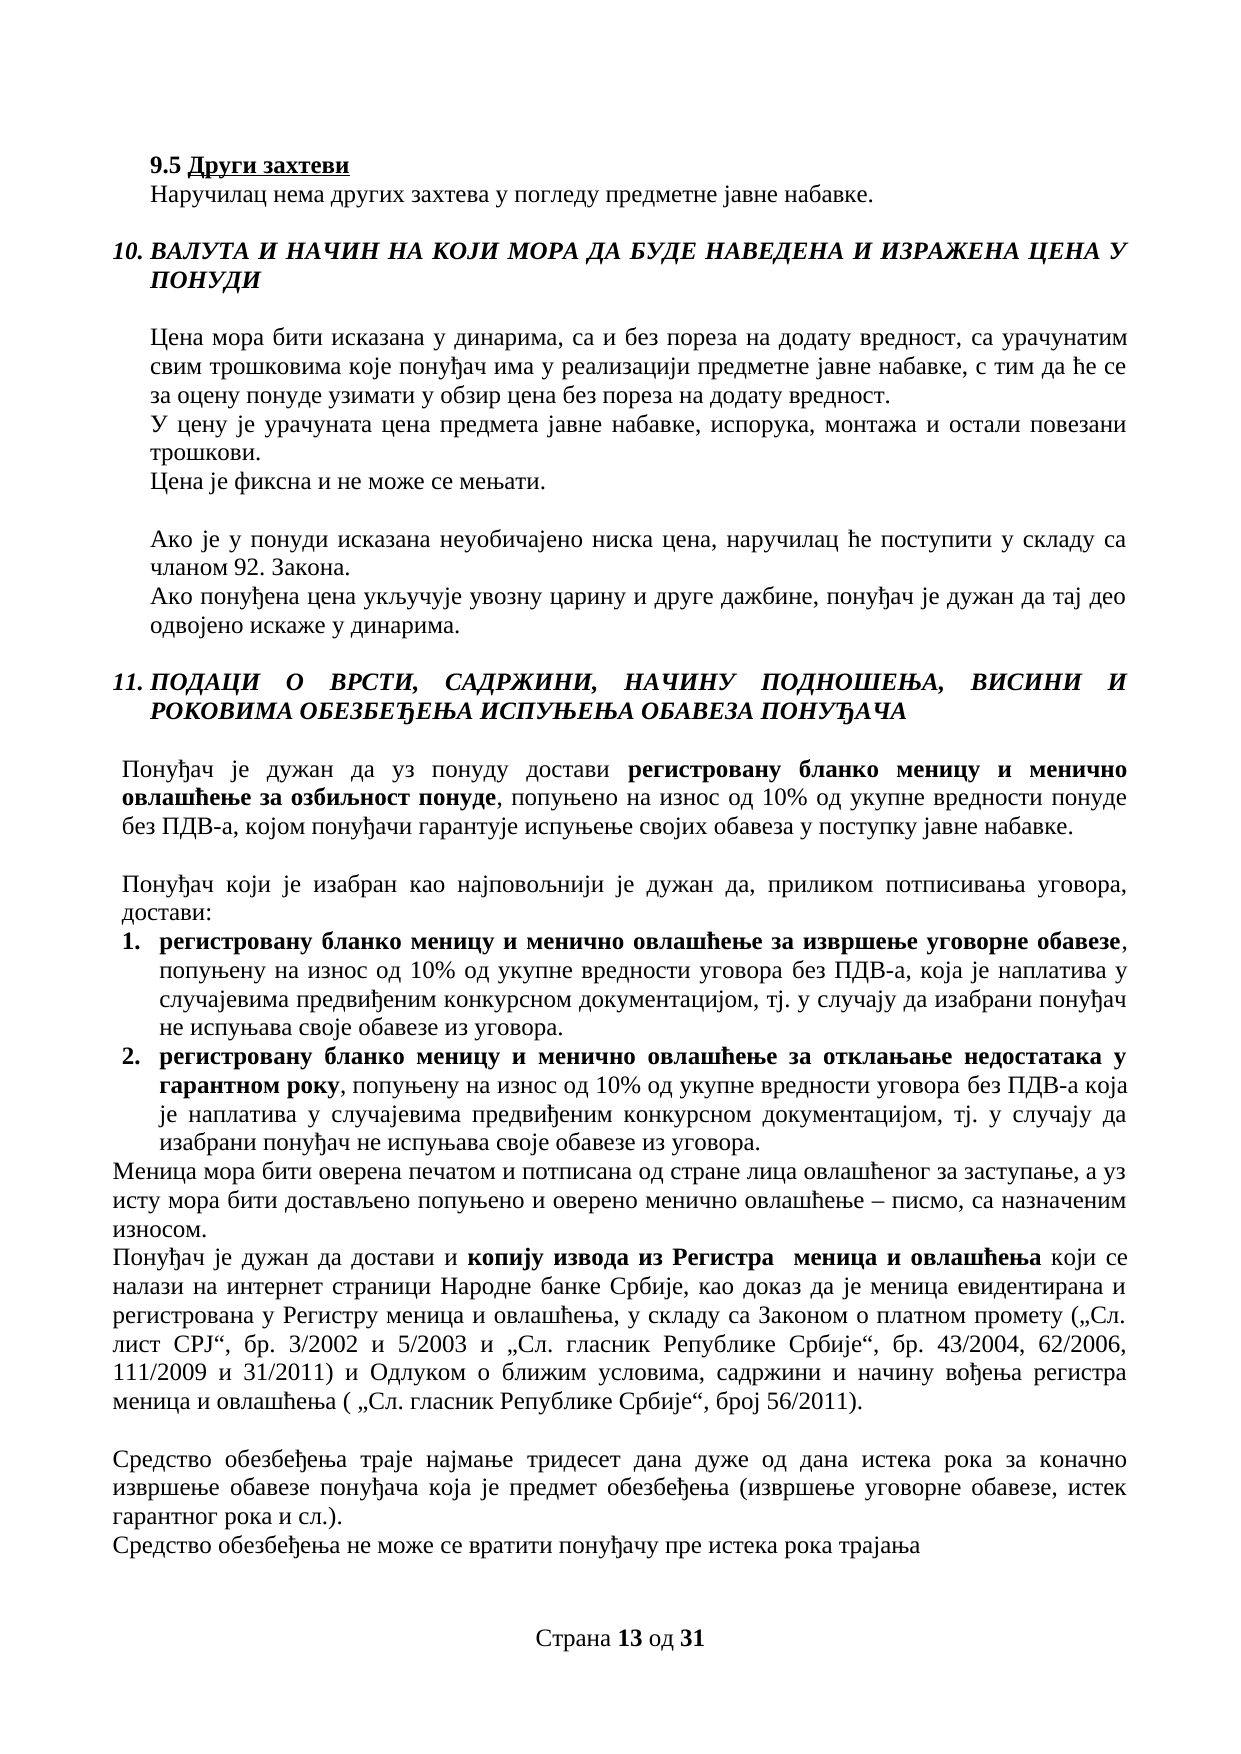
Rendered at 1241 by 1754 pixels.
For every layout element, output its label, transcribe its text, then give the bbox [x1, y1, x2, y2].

text Меница мора бити оверена печатом и потписана од стране лица овлашћеног за заступање, а уз исту мора бити достављено попуњено и оверено менично овлашћење – писмо, са назначеним износом. [112, 1156, 1128, 1242]
text Цена је фиксна и не може се мењати. [112, 466, 1128, 495]
list ВАЛУТА И НАЧИН НА КОЈИ МОРА ДА БУДЕ НАВЕДЕНА И ИЗРАЖЕНА ЦЕНА У ПОНУДИ [112, 236, 1128, 294]
text Средство обезбеђења траје најмање тридесет дана дуже од дана истека рока за коначно извршење обавезе понуђача која је предмет обезбеђења (извршење уговорне обавезе, истек гарантног рока и сл.). [112, 1444, 1128, 1530]
text Ако понуђена цена укључује увозну царину и друге дажбине, понуђач је дужан да тај део одвојено искаже у динарима. [150, 581, 1128, 639]
text У цену је урачуната цена предмета јавне набавке, испорука, монтажа и остали повезани трошкови. [150, 409, 1128, 466]
text Наручилац нема других захтева у погледу предметне јавне набавке. [112, 179, 1128, 207]
text Понуђач који је изабран као најповољнији је дужан да, приликом потписивања уговора, достави: [122, 869, 1128, 926]
list регистровану бланко меницу и менично овлашћење за отклањање недостатака у гарантном року, попуњену на износ од 10% од укупне вредности уговора без ПДВ-а која је наплатива у случајевима предвиђеним конкурсном документацијом, тј. у случају да изабрани понуђач не испуњава своје обавезе из уговора. [122, 1041, 1128, 1156]
list Други захтеви [150, 150, 1128, 179]
text Цена мора бити исказана у динарима, са и без пореза на додату вредност, са урачунатим свим трошковима које понуђач има у реализацији предметне јавне набавке, с тим да ће се за оцену понуде узимати у обзир цена без пореза на додату вредност. [150, 322, 1128, 409]
text Понуђач је дужан да уз понуду достави регистровану бланко меницу и менично овлашћење за озбиљност понуде, попуњено на износ од 10% од укупне вредности понуде без ПДВ-а, којом понуђачи гарантује испуњење својих обавеза у поступку јавне набавке. [122, 754, 1128, 840]
text Средство обезбеђења не може се вратити понуђачу пре истека рока трајања [112, 1530, 1128, 1559]
list ПОДАЦИ О ВРСТИ, САДРЖИНИ, НАЧИНУ ПОДНОШЕЊА, ВИСИНИ И РОКОВИМА ОБЕЗБЕЂЕЊА ИСПУЊЕЊА ОБАВЕЗА ПОНУЂАЧА [112, 667, 1128, 725]
list регистровану бланко меницу и менично овлашћење за извршење уговорне обавезе, попуњену на износ од 10% од укупне вредности уговора без ПДВ-а, која је наплатива у случајевима предвиђеним конкурсном документацијом, тј. у случају да изабрани понуђач не испуњава своје обавезе из уговора. [122, 926, 1128, 1041]
text Понуђач је дужан да достави и копију извода из Регистра меница и овлашћења који се налази на интернет страници Народне банке Србије, као доказ да је меница евидентирана и регистрована у Регистру меница и овлашћења, у складу са Законом о платном промету („Сл. лист СРЈ“, бр. 3/2002 и 5/2003 и „Сл. гласник Републике Србије“, бр. 43/2004, 62/2006, 111/2009 и 31/2011) и Одлуком о ближим условима, садржини и начину вођења регистра меница и овлашћења ( „Сл. гласник Републике Србије“, број 56/2011). [112, 1242, 1128, 1415]
text Ако је у понуди исказана неуобичајено ниска цена, наручилац ће поступити у складу са чланом 92. Закона. [150, 524, 1128, 581]
